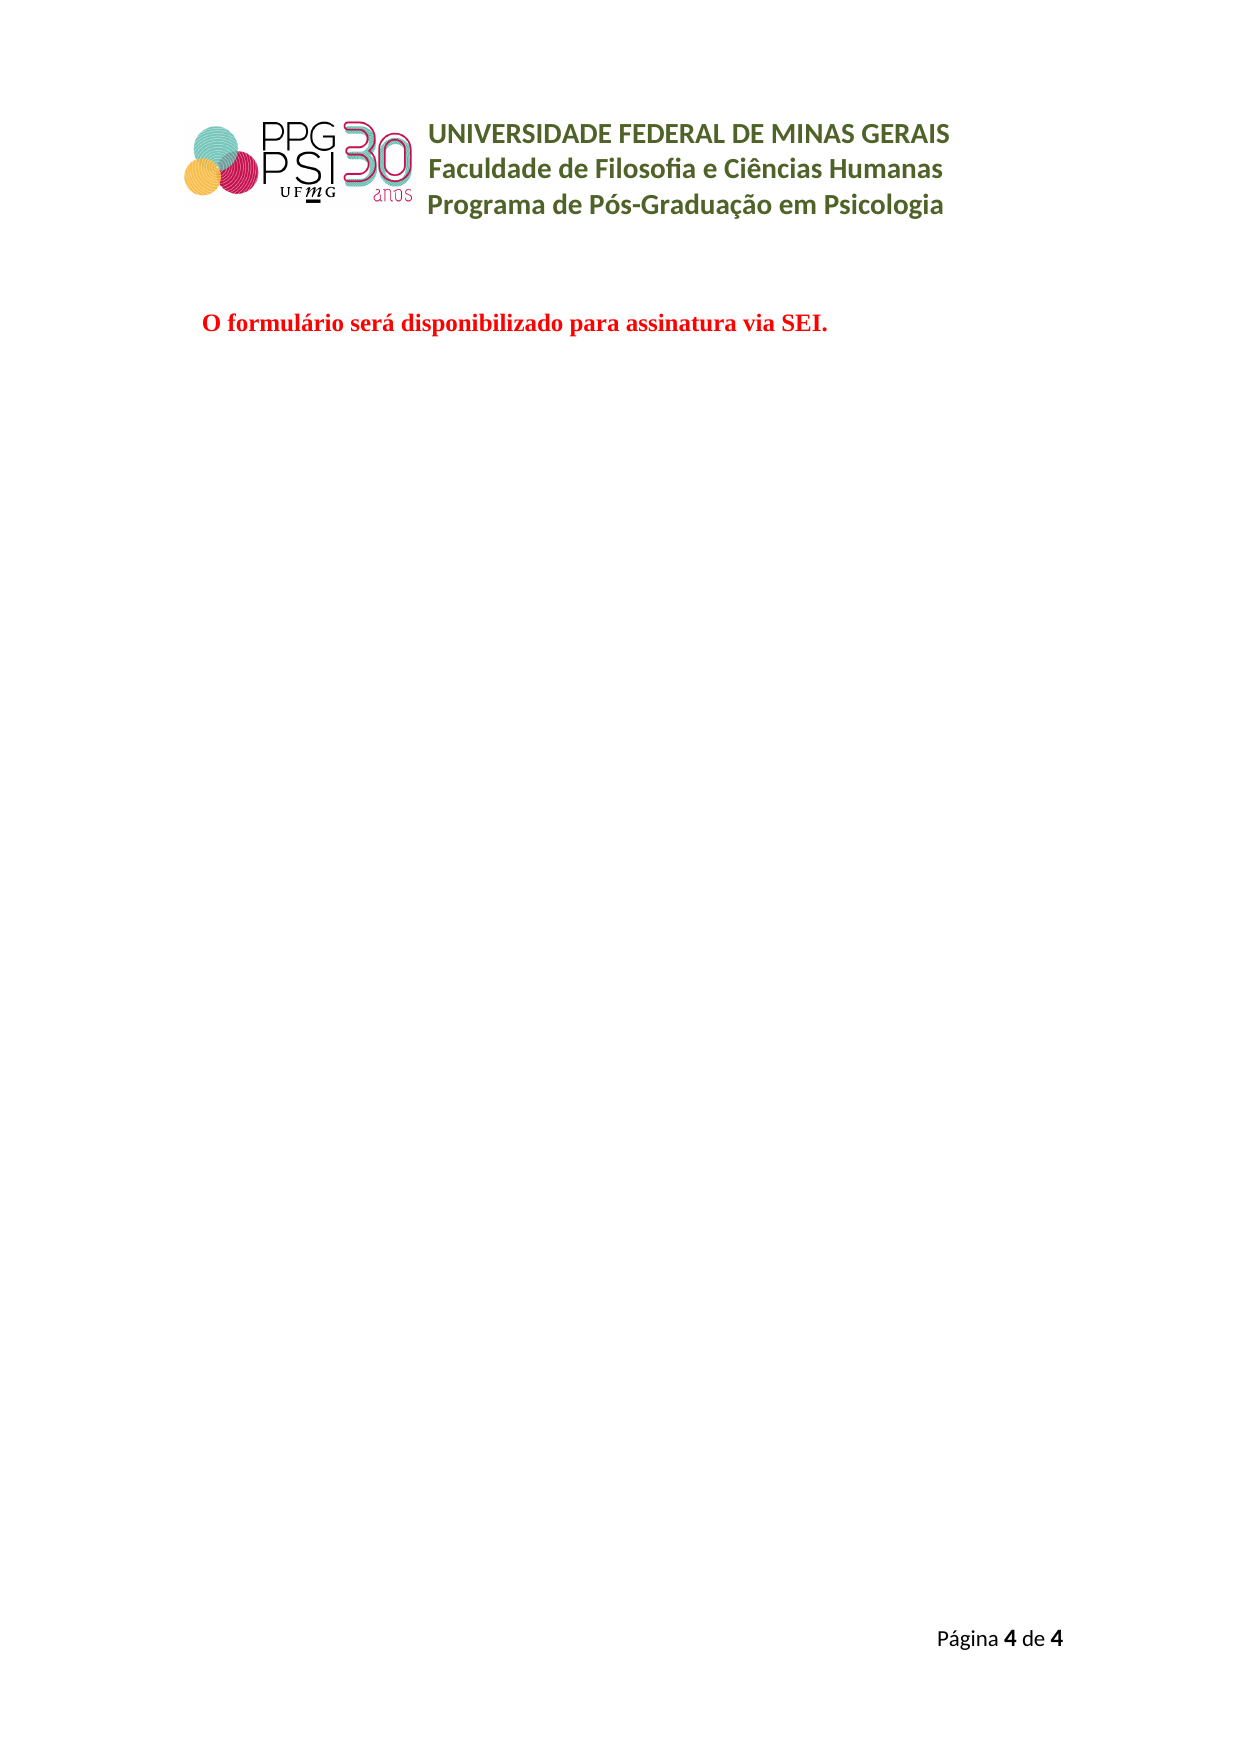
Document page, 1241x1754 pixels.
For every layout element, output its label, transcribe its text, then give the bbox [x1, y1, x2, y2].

picture [177, 117, 421, 208]
table_cell Atestamos a veracidade de todas as informações fornecidas neste formulário. O formulário será disponibilizado para assinatura via SEI. [74, 279, 1122, 353]
